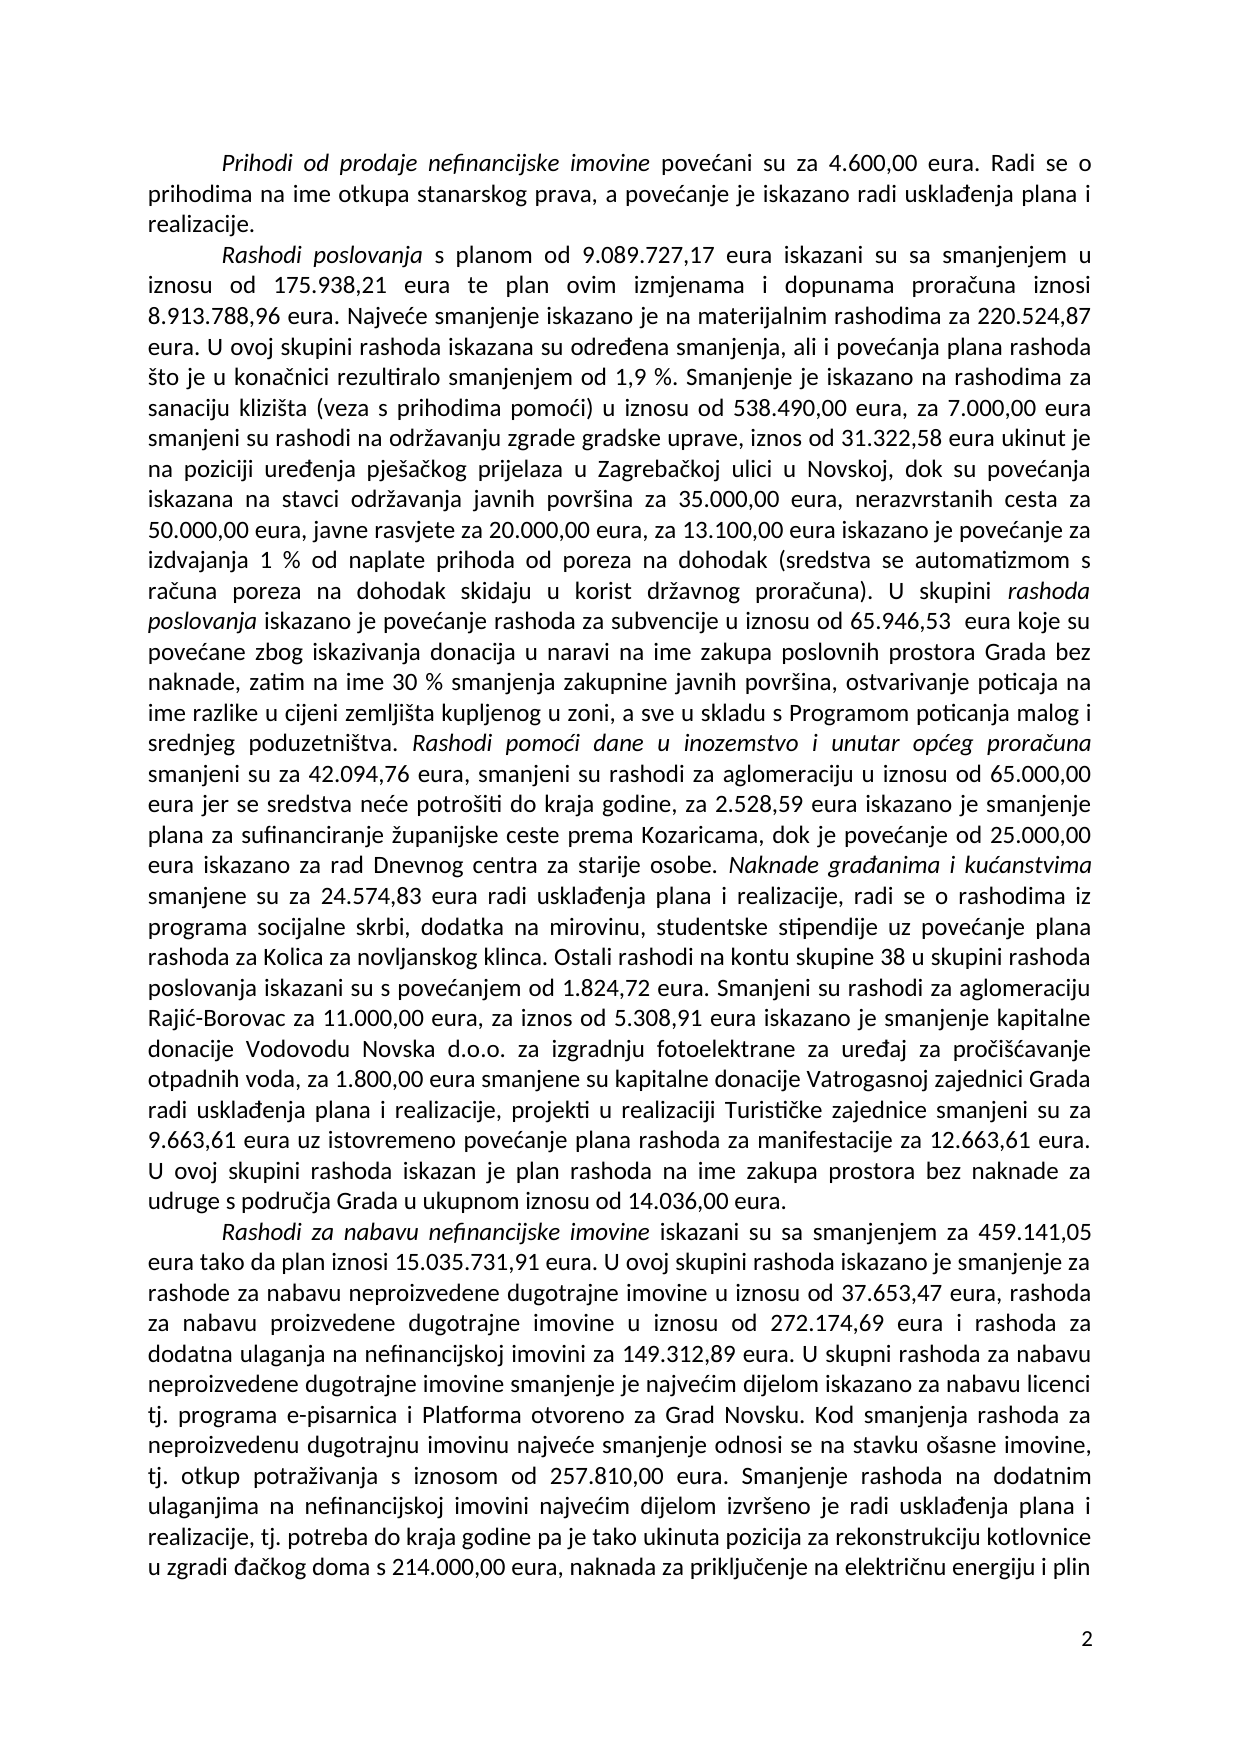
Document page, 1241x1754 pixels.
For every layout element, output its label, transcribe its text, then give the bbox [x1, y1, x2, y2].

text Rashodi poslovanja s planom od 9.089.727,17 eura iskazani su sa smanjenjem u iznosu od 175.938,21 eura te plan ovim izmjenama i dopunama proračuna iznosi 8.913.788,96 eura. Najveće smanjenje iskazano je na materijalnim rashodima za 220.524,87 eura. U ovoj skupini rashoda iskazana su određena smanjenja, ali i povećanja plana rashoda što je u konačnici rezultiralo smanjenjem od 1,9 %. Smanjenje je iskazano na rashodima za sanaciju klizišta (veza s prihodima pomoći) u iznosu od 538.490,00 eura, za 7.000,00 eura smanjeni su rashodi na održavanju zgrade gradske uprave, iznos od 31.322,58 eura ukinut je na poziciji uređenja pješačkog prijelaza u Zagrebačkoj ulici u Novskoj, dok su povećanja iskazana na stavci održavanja javnih površina za 35.000,00 eura, nerazvrstanih cesta za 50.000,00 eura, javne rasvjete za 20.000,00 eura, za 13.100,00 eura iskazano je povećanje za izdvajanja 1 % od naplate prihoda od poreza na dohodak (sredstva se automatizmom s računa poreza na dohodak skidaju u korist državnog proračuna). U skupini rashoda poslovanja iskazano je povećanje rashoda za subvencije u iznosu od 65.946,53 eura koje su povećane zbog iskazivanja donacija u naravi na ime zakupa poslovnih prostora Grada bez naknade, zatim na ime 30 % smanjenja zakupnine javnih površina, ostvarivanje poticaja na ime razlike u cijeni zemljišta kupljenog u zoni, a sve u skladu s Programom poticanja malog i srednjeg poduzetništva. Rashodi pomoći dane u inozemstvo i unutar općeg proračuna smanjeni su za 42.094,76 eura, smanjeni su rashodi za aglomeraciju u iznosu od 65.000,00 eura jer se sredstva neće potrošiti do kraja godine, za 2.528,59 eura iskazano je smanjenje plana za sufinanciranje županijske ceste prema Kozaricama, dok je povećanje od 25.000,00 eura iskazano za rad Dnevnog centra za starije osobe. Naknade građanima i kućanstvima smanjene su za 24.574,83 eura radi usklađenja plana i realizacije, radi se o rashodima iz programa socijalne skrbi, dodatka na mirovinu, studentske stipendije uz povećanje plana rashoda za Kolica za novljanskog klinca. Ostali rashodi na kontu skupine 38 u skupini rashoda poslovanja iskazani su s povećanjem od 1.824,72 eura. Smanjeni su rashodi za aglomeraciju Rajić-Borovac za 11.000,00 eura, za iznos od 5.308,91 eura iskazano je smanjenje kapitalne donacije Vodovodu Novska d.o.o. za izgradnju fotoelektrane za uređaj za pročišćavanje otpadnih voda, za 1.800,00 eura smanjene su kapitalne donacije Vatrogasnoj zajednici Grada radi usklađenja plana i realizacije, projekti u realizaciji Turističke zajednice smanjeni su za 9.663,61 eura uz istovremeno povećanje plana rashoda za manifestacije za 12.663,61 eura. U ovoj skupini rashoda iskazan je plan rashoda na ime zakupa prostora bez naknade za udruge s područja Grada u ukupnom iznosu od 14.036,00 eura. [148, 239, 1093, 1216]
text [148, 1216, 1093, 1582]
text Prihodi od prodaje nefinancijske imovine povećani su za 4.600,00 eura. Radi se o prihodima na ime otkupa stanarskog prava, a povećanje je iskazano radi usklađenja plana i realizacije. [148, 148, 1093, 239]
